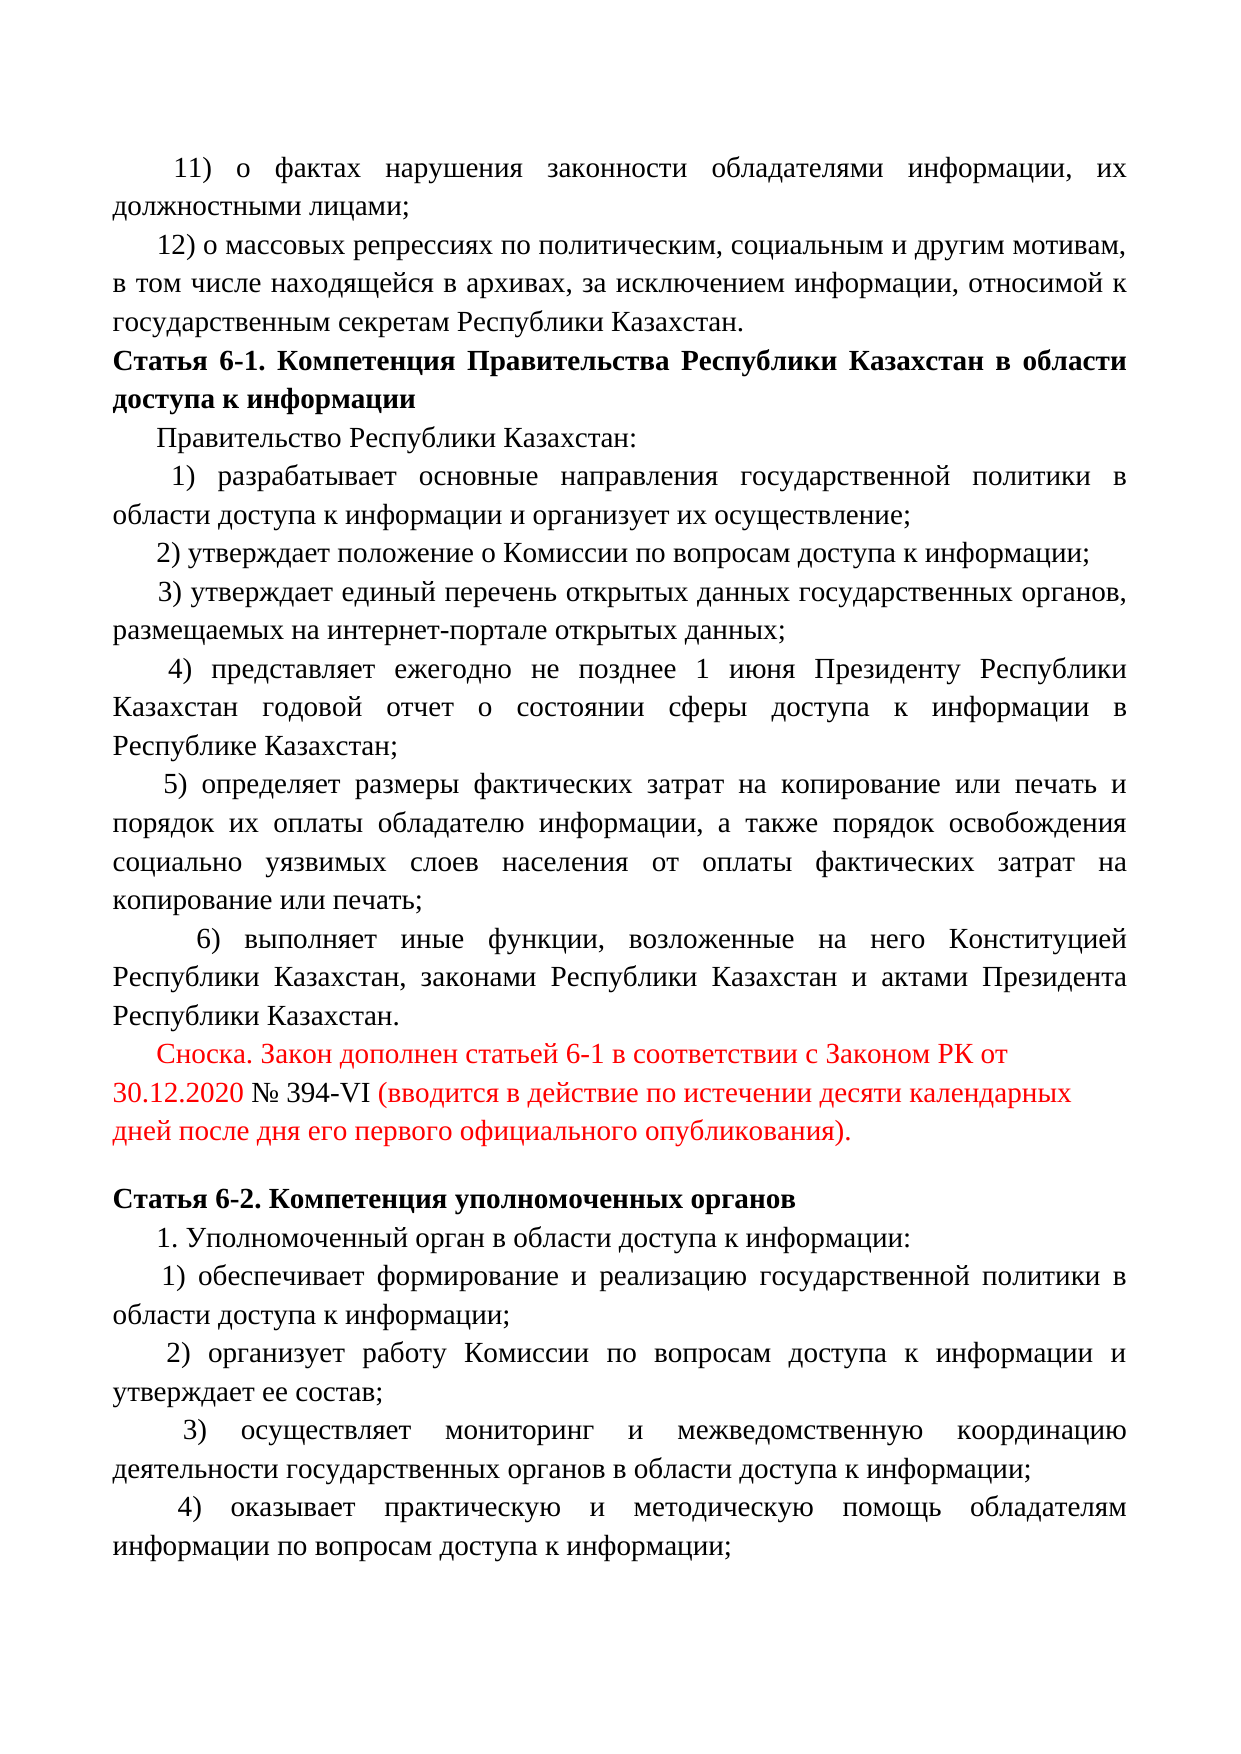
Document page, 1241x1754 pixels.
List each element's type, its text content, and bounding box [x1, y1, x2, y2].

text 2) утверждает положение о Комиссии по вопросам доступа к информации; [112, 535, 1128, 569]
text Статья 6-1. Компетенция Правительства Республики Казахстан в области доступа к информации [112, 343, 1128, 415]
text 12) о массовых репрессиях по политическим, социальным и другим мотивам, в том числе находящейся в архивах, за исключением информации, относимой к государственным секретам Республики Казахстан. [112, 227, 1128, 338]
text 1) разрабатывает основные направления государственной политики в области доступа к информации и организует их осуществление; [112, 458, 1128, 530]
text Сноска. Закон дополнен статьей 6-1 в соответствии с Законом РК от 30.12.2020 № 394-VI (вводится в действие по истечении десяти календарных дней после дня его первого официального опубликования). [112, 1036, 1128, 1177]
text 4) представляет ежегодно не позднее 1 июня Президенту Республики Казахстан годовой отчет о состоянии сферы доступа к информации в Республике Казахстан; [112, 651, 1128, 762]
text 3) осуществляет мониторинг и межведомственную координацию деятельности государственных органов в области доступа к информации; [112, 1412, 1128, 1484]
text Правительство Республики Казахстан: [112, 420, 1128, 453]
text 4) оказывает практическую и методическую помощь обладателям информации по вопросам доступа к информации; [112, 1489, 1128, 1562]
text 5) определяет размеры фактических затрат на копирование или печать и порядок их оплаты обладателю информации, а также порядок освобождения социально уязвимых слоев населения от оплаты фактических затрат на копирование или печать; [112, 767, 1128, 916]
text 1. Уполномоченный орган в области доступа к информации: [112, 1220, 1128, 1253]
text Статья 6-2. Компетенция уполномоченных органов [112, 1181, 1128, 1215]
text 1) обеспечивает формирование и реализацию государственной политики в области доступа к информации; [112, 1258, 1128, 1330]
text 6) выполняет иные функции, возложенные на него Конституцией Республики Казахстан, законами Республики Казахстан и актами Президента Республики Казахстан. [112, 921, 1128, 1031]
text 2) организует работу Комиссии по вопросам доступа к информации и утверждает ее состав; [112, 1335, 1128, 1407]
text 3) утверждает единый перечень открытых данных государственных органов, размещаемых на интернет-портале открытых данных; [112, 574, 1128, 646]
text 11) о фактах нарушения законности обладателями информации, их должностными лицами; [112, 150, 1128, 222]
